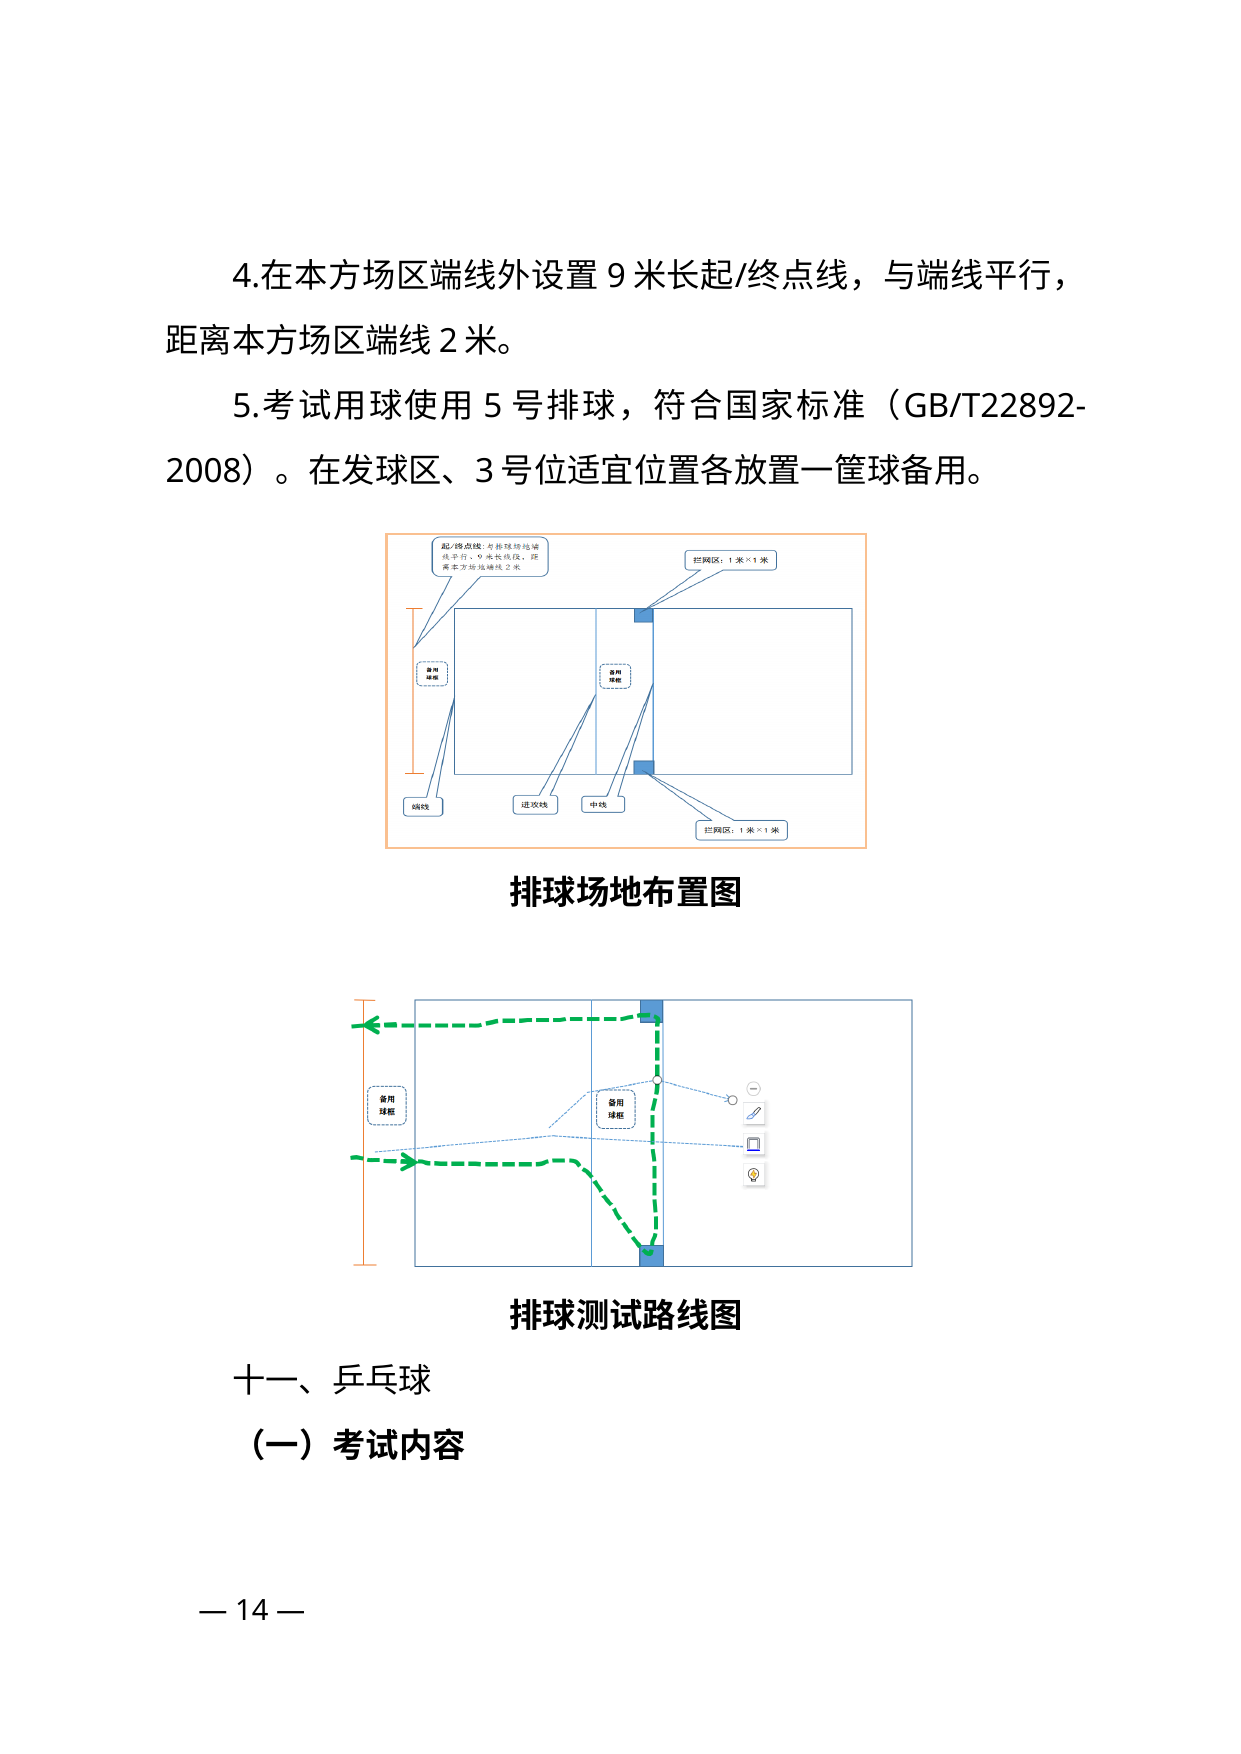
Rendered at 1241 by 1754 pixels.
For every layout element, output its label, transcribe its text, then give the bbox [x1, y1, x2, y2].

text 排球测试路线图 [165, 1280, 1087, 1345]
text （一）考试内容 [165, 1410, 1087, 1475]
list 4.在本方场区端线外设置9米长起/终点线，与端线平行，距离本方场区端线2米。 [165, 240, 1087, 370]
picture [388, 535, 865, 847]
list 5.考试用球使用5号排球，符合国家标准（GB/T22892-2008）。在发球区、3号位适宜位置各放置一筐球备用。 [165, 370, 1087, 500]
text 排球场地布置图 [165, 858, 1087, 923]
picture [334, 987, 918, 1271]
text 十一、乒乓球 [165, 1345, 1087, 1410]
